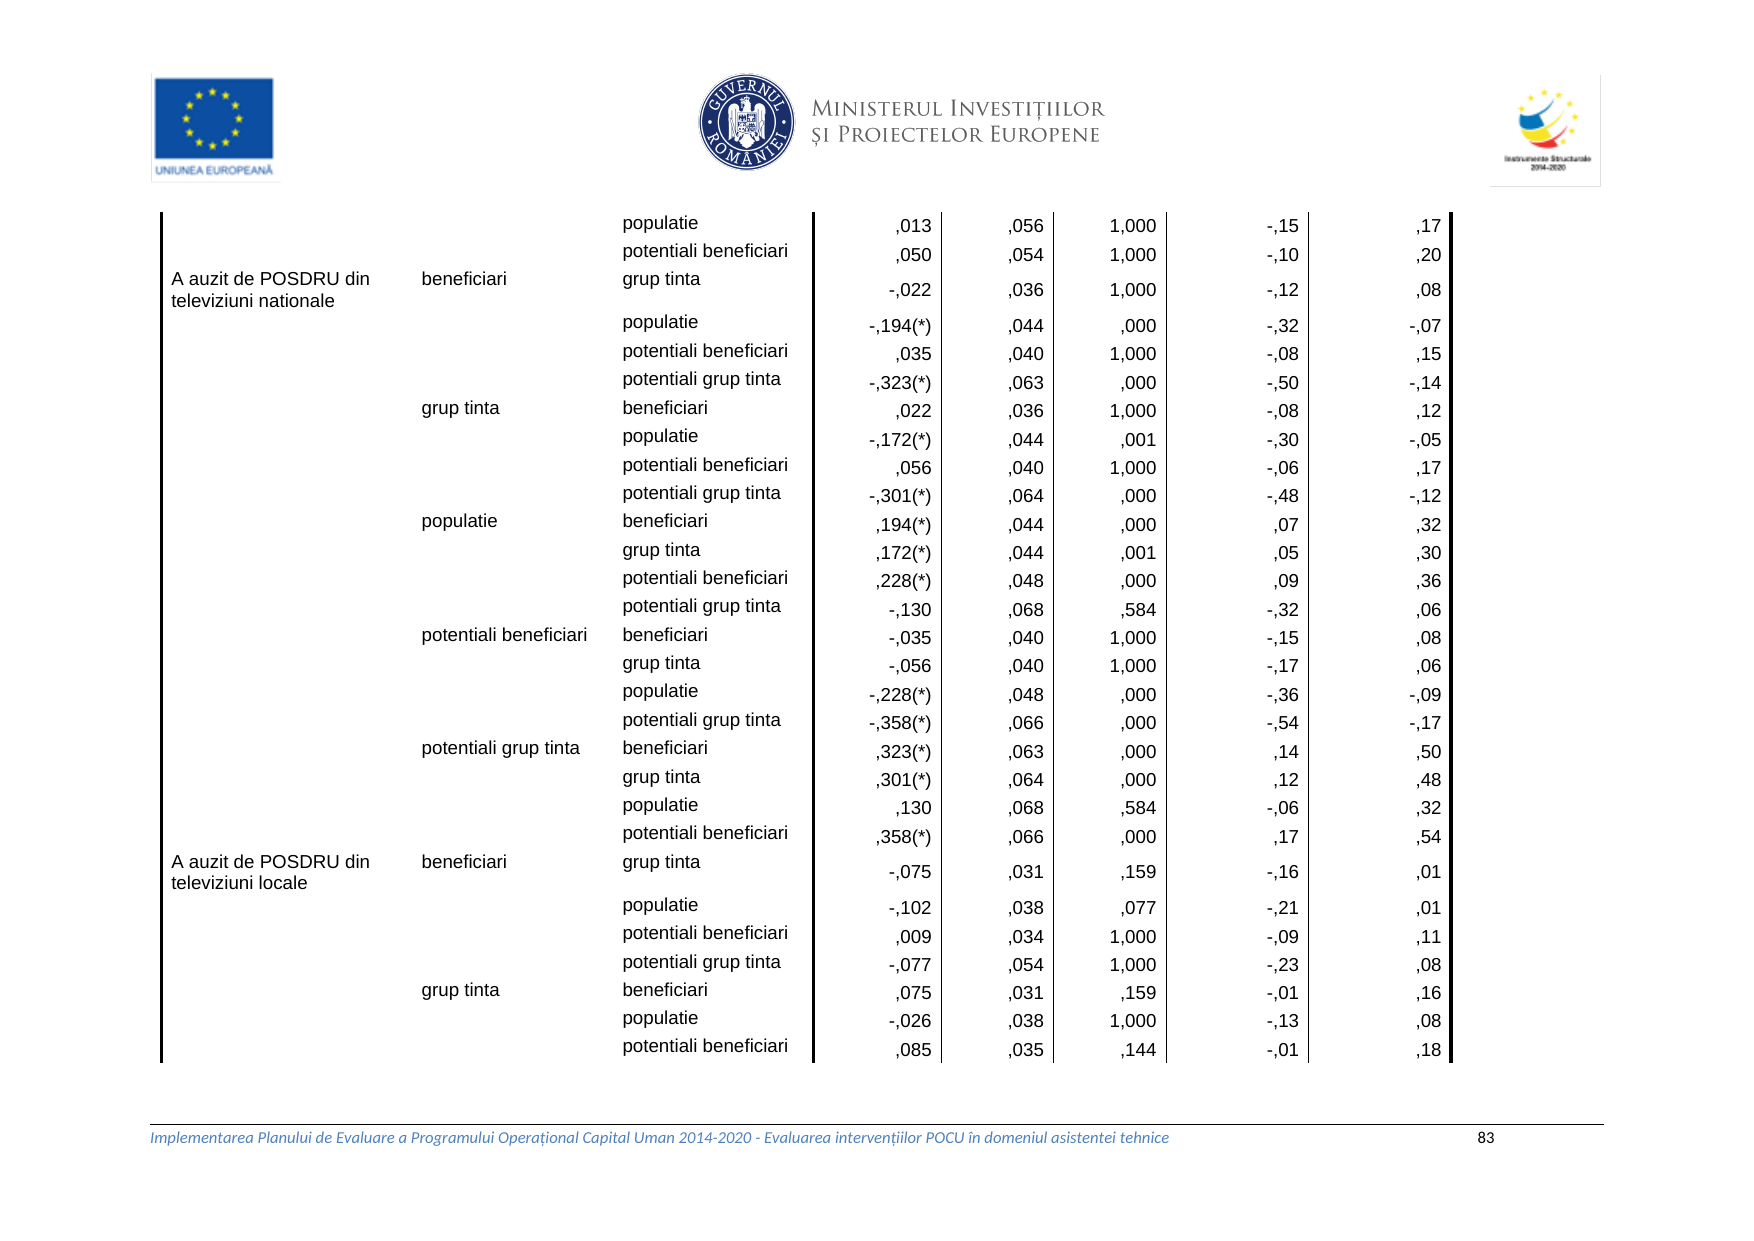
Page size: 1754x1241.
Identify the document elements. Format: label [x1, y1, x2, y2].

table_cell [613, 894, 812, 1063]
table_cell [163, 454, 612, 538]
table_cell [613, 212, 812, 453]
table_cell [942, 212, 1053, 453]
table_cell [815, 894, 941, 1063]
picture [688, 65, 1108, 176]
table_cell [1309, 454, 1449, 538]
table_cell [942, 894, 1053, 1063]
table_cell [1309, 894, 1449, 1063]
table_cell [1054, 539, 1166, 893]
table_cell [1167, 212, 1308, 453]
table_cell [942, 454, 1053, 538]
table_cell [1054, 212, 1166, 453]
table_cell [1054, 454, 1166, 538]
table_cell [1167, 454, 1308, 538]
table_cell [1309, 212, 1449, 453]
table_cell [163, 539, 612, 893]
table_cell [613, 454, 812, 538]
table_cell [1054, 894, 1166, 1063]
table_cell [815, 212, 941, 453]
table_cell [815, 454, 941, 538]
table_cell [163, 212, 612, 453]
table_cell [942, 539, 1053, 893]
picture [150, 73, 282, 184]
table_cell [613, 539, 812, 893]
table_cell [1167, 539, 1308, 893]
picture [1490, 75, 1604, 190]
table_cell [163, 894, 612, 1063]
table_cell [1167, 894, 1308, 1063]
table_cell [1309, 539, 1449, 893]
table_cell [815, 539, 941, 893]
